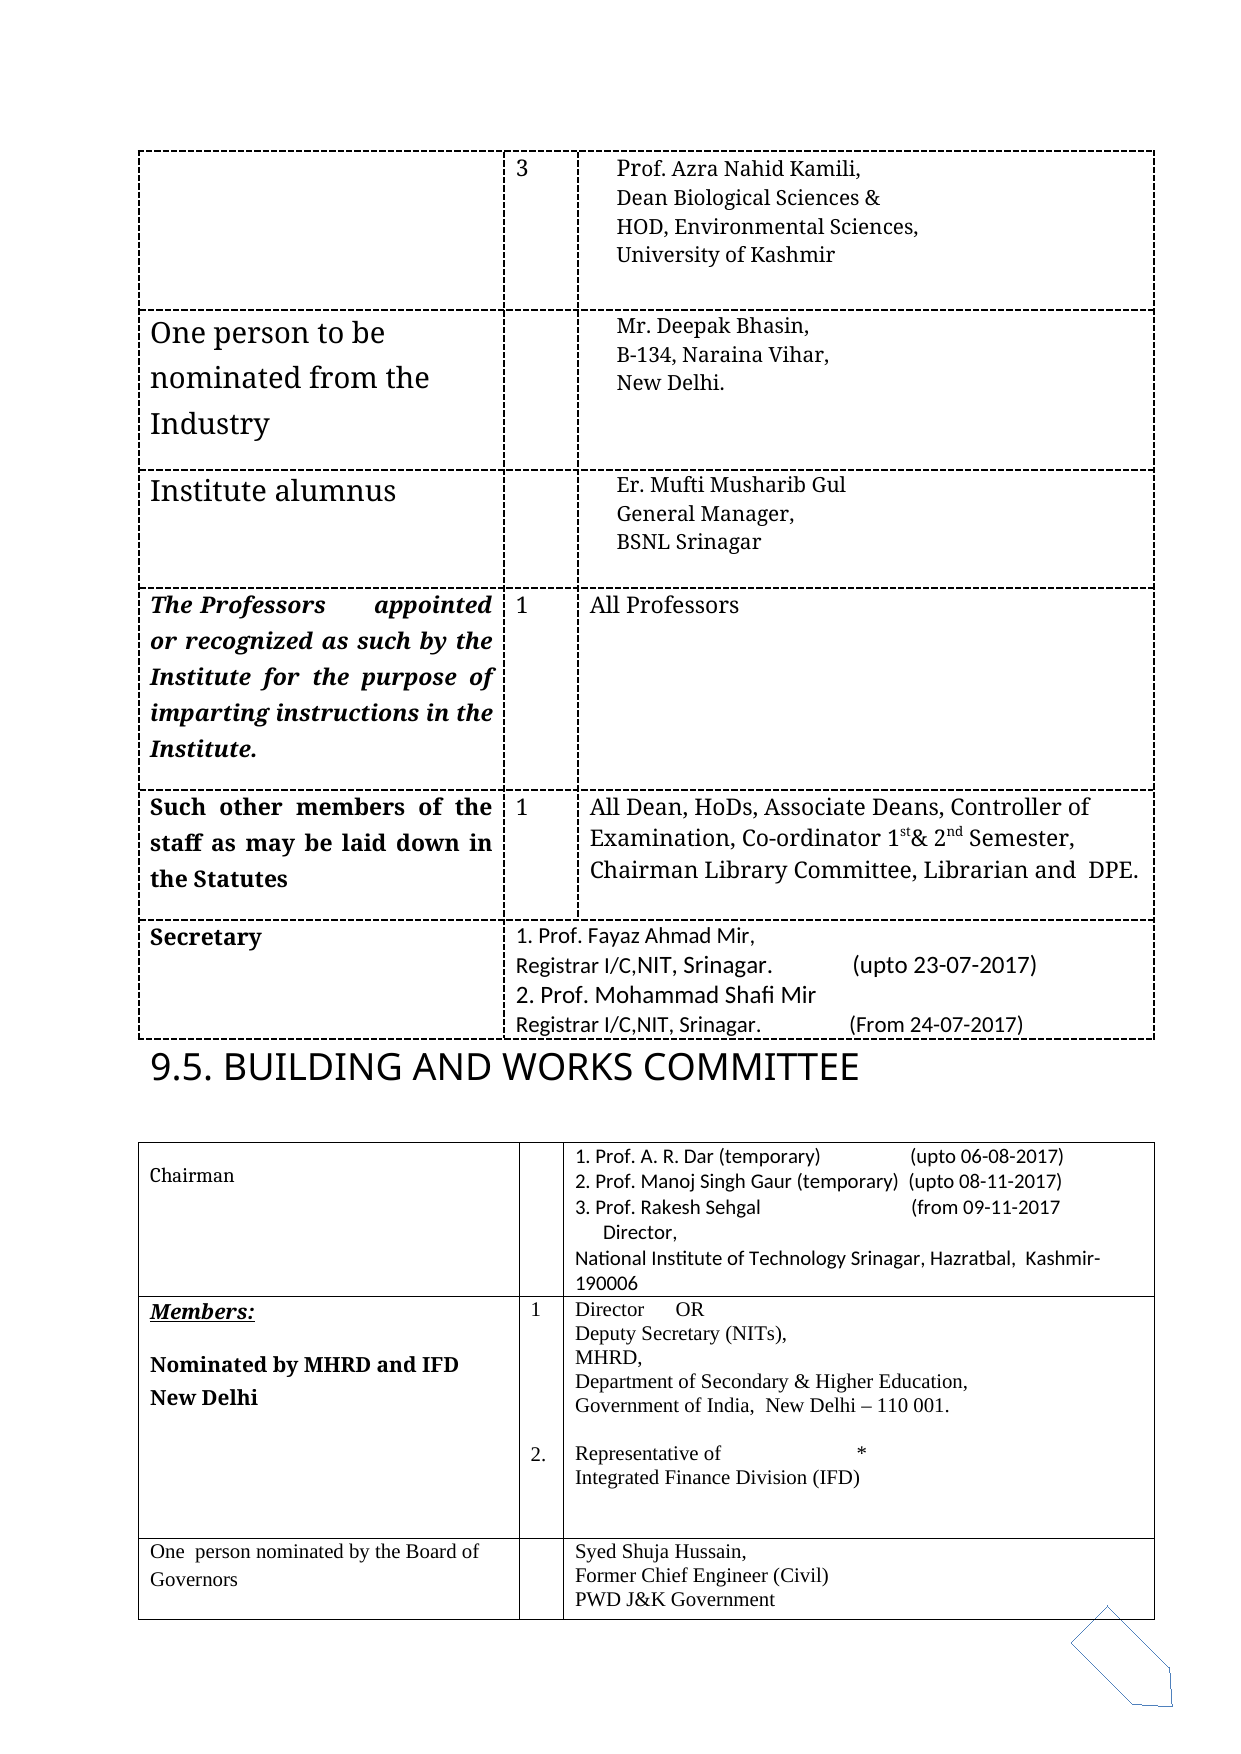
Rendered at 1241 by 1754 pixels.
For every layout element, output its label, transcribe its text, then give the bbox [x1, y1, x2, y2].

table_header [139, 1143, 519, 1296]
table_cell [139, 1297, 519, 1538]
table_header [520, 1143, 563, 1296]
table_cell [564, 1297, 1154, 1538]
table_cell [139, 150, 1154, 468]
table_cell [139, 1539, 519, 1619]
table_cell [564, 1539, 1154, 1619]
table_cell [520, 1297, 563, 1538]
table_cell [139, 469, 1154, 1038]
text 9.5. BUILDING AND WORKS COMMITTEE [150, 1040, 1078, 1091]
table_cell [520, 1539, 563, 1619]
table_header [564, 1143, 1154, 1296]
